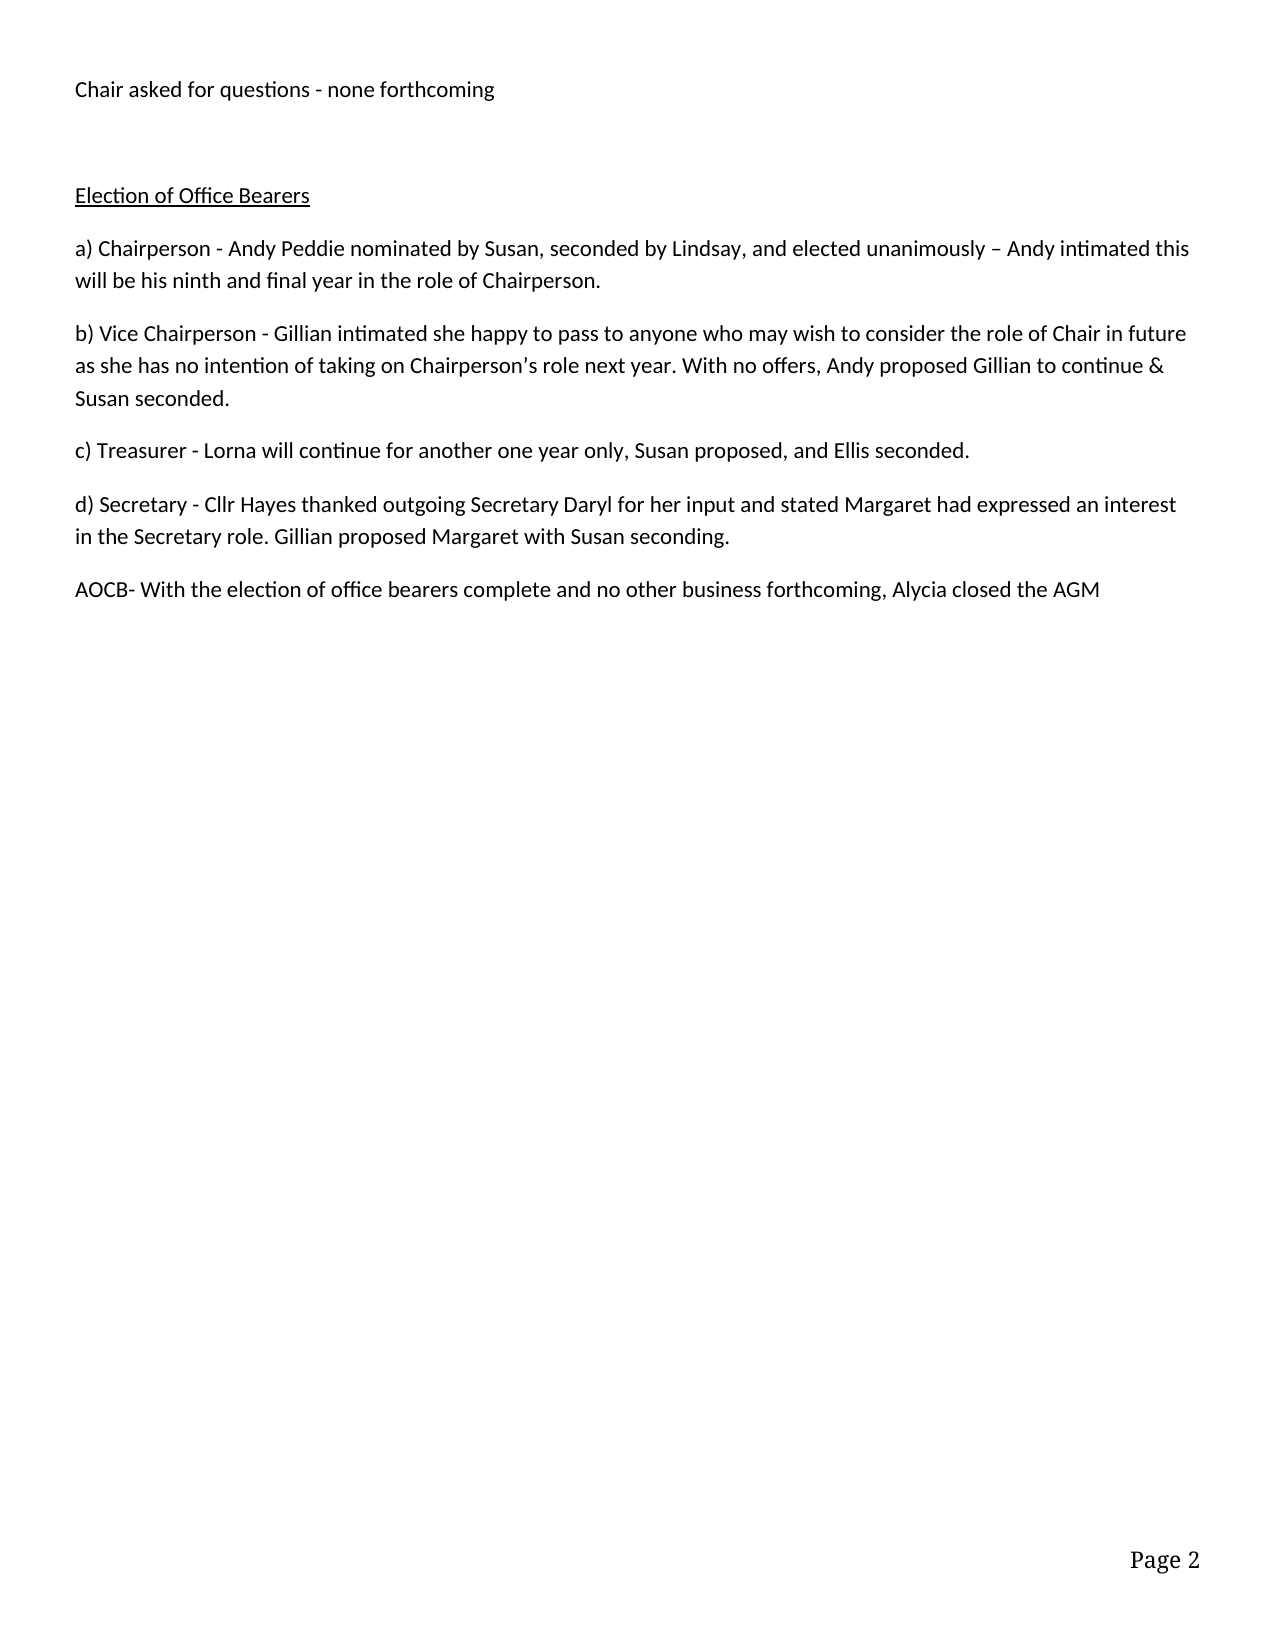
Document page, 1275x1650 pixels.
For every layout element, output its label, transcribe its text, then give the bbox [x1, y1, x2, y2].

text Election of Office Bearers [75, 181, 1200, 209]
text a) Chairperson - Andy Peddie nominated by Susan, seconded by Lindsay, and elected unanimously – Andy intimated this will be his ninth and final year in the role of Chairperson. [75, 234, 1200, 294]
text AOCB- With the election of office bearers complete and no other business forthcoming, Alycia closed the AGM [75, 575, 1200, 603]
text b) Vice Chairperson - Gillian intimated she happy to pass to anyone who may wish to consider the role of Chair in future as she has no intention of taking on Chairperson’s role next year. With no offers, Andy proposed Gillian to continue & Susan seconded. [75, 319, 1200, 412]
text d) Secretary - Cllr Hayes thanked outgoing Secretary Daryl for her input and stated Margaret had expressed an interest in the Secretary role. Gillian proposed Margaret with Susan seconding. [75, 490, 1200, 550]
text c) Treasurer - Lorna will continue for another one year only, Susan proposed, and Ellis seconded. [75, 437, 1200, 465]
text Chair asked for questions - none forthcoming [75, 75, 1200, 103]
